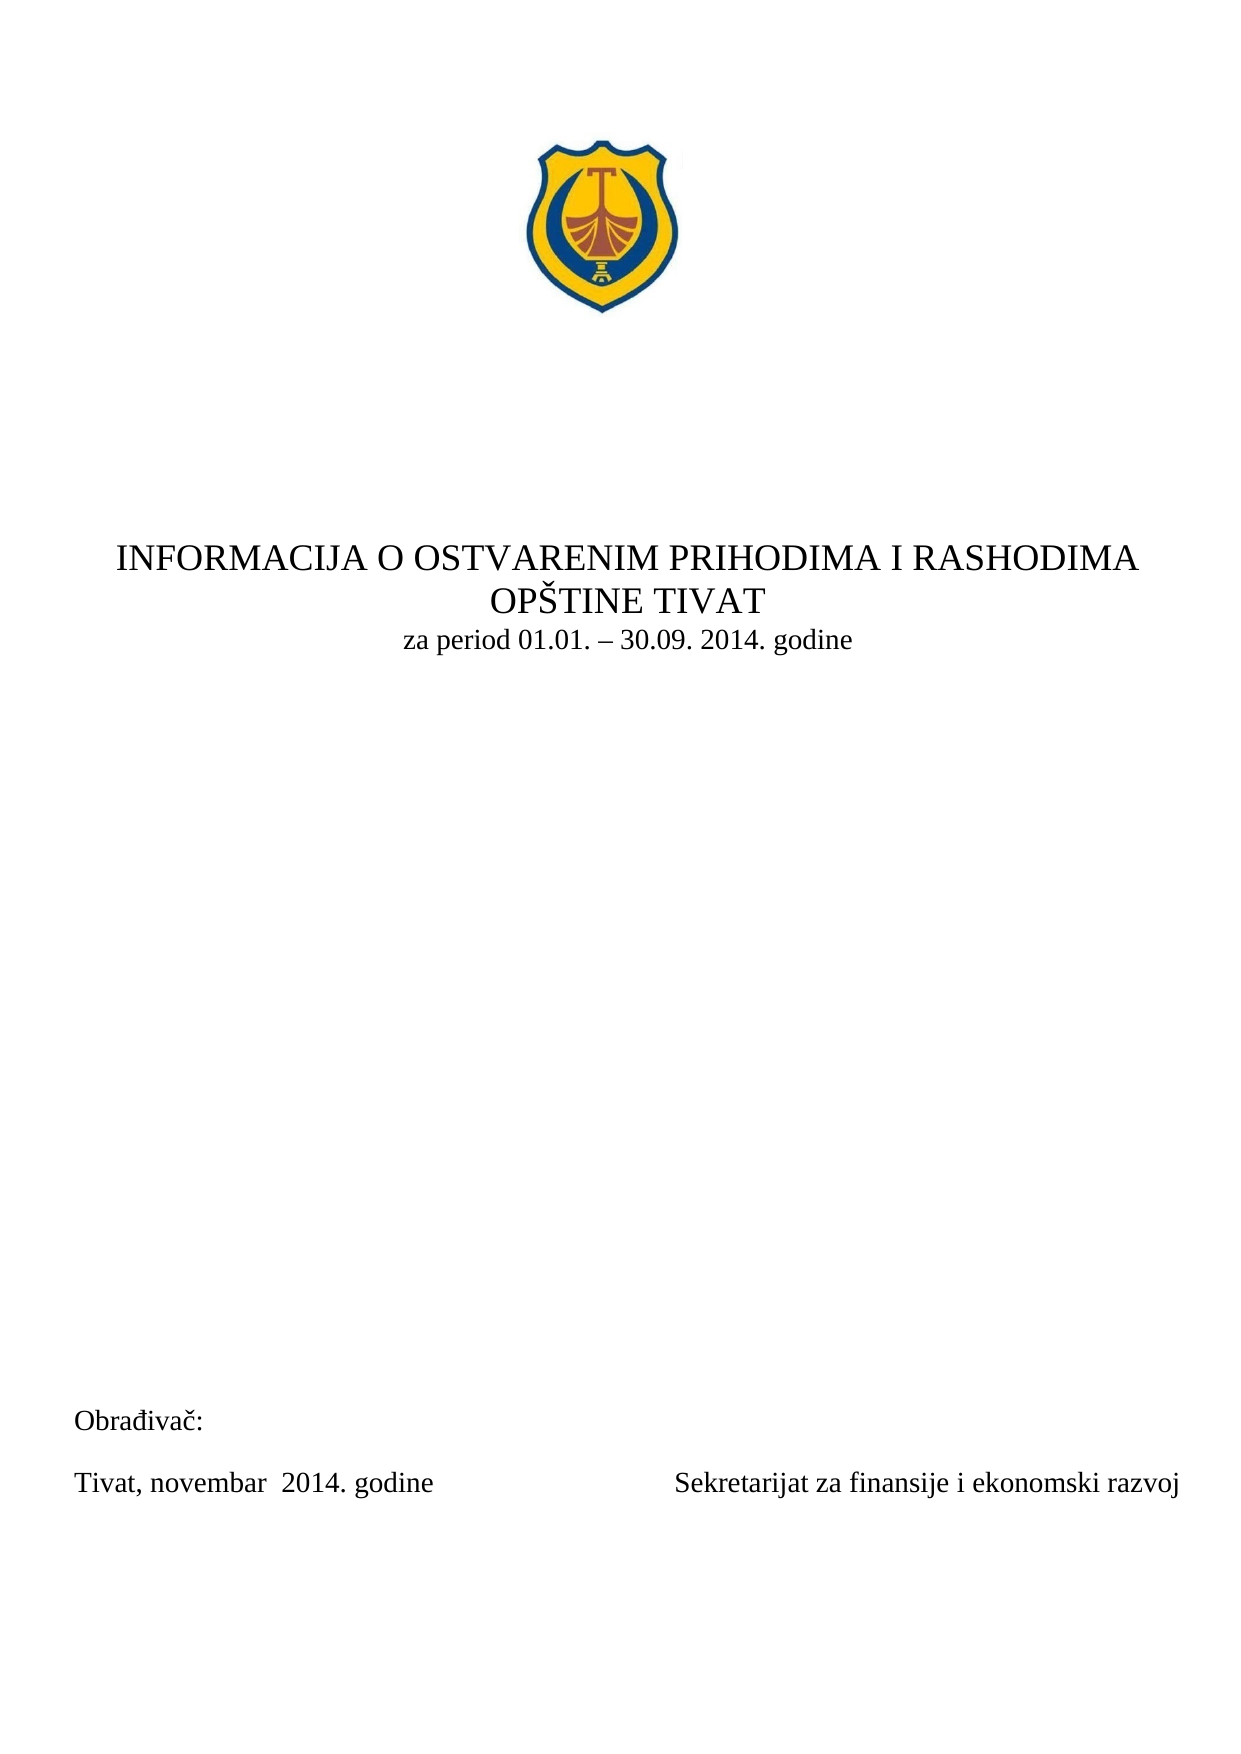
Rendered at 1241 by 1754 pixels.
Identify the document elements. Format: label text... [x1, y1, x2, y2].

text OPŠTINE TIVAT [74, 579, 1181, 622]
text Tivat, novembar 2014. godine Sekretarijat za finansije i ekonomski razvoj [74, 1465, 1181, 1499]
text INFORMACIJA O OSTVARENIM PRIHODIMA I RASHODIMA [74, 536, 1181, 579]
text za period 01.01. – 30.09. 2014. godine [74, 622, 1181, 656]
picture [518, 132, 683, 319]
text Obrađivač: [74, 1403, 1181, 1437]
